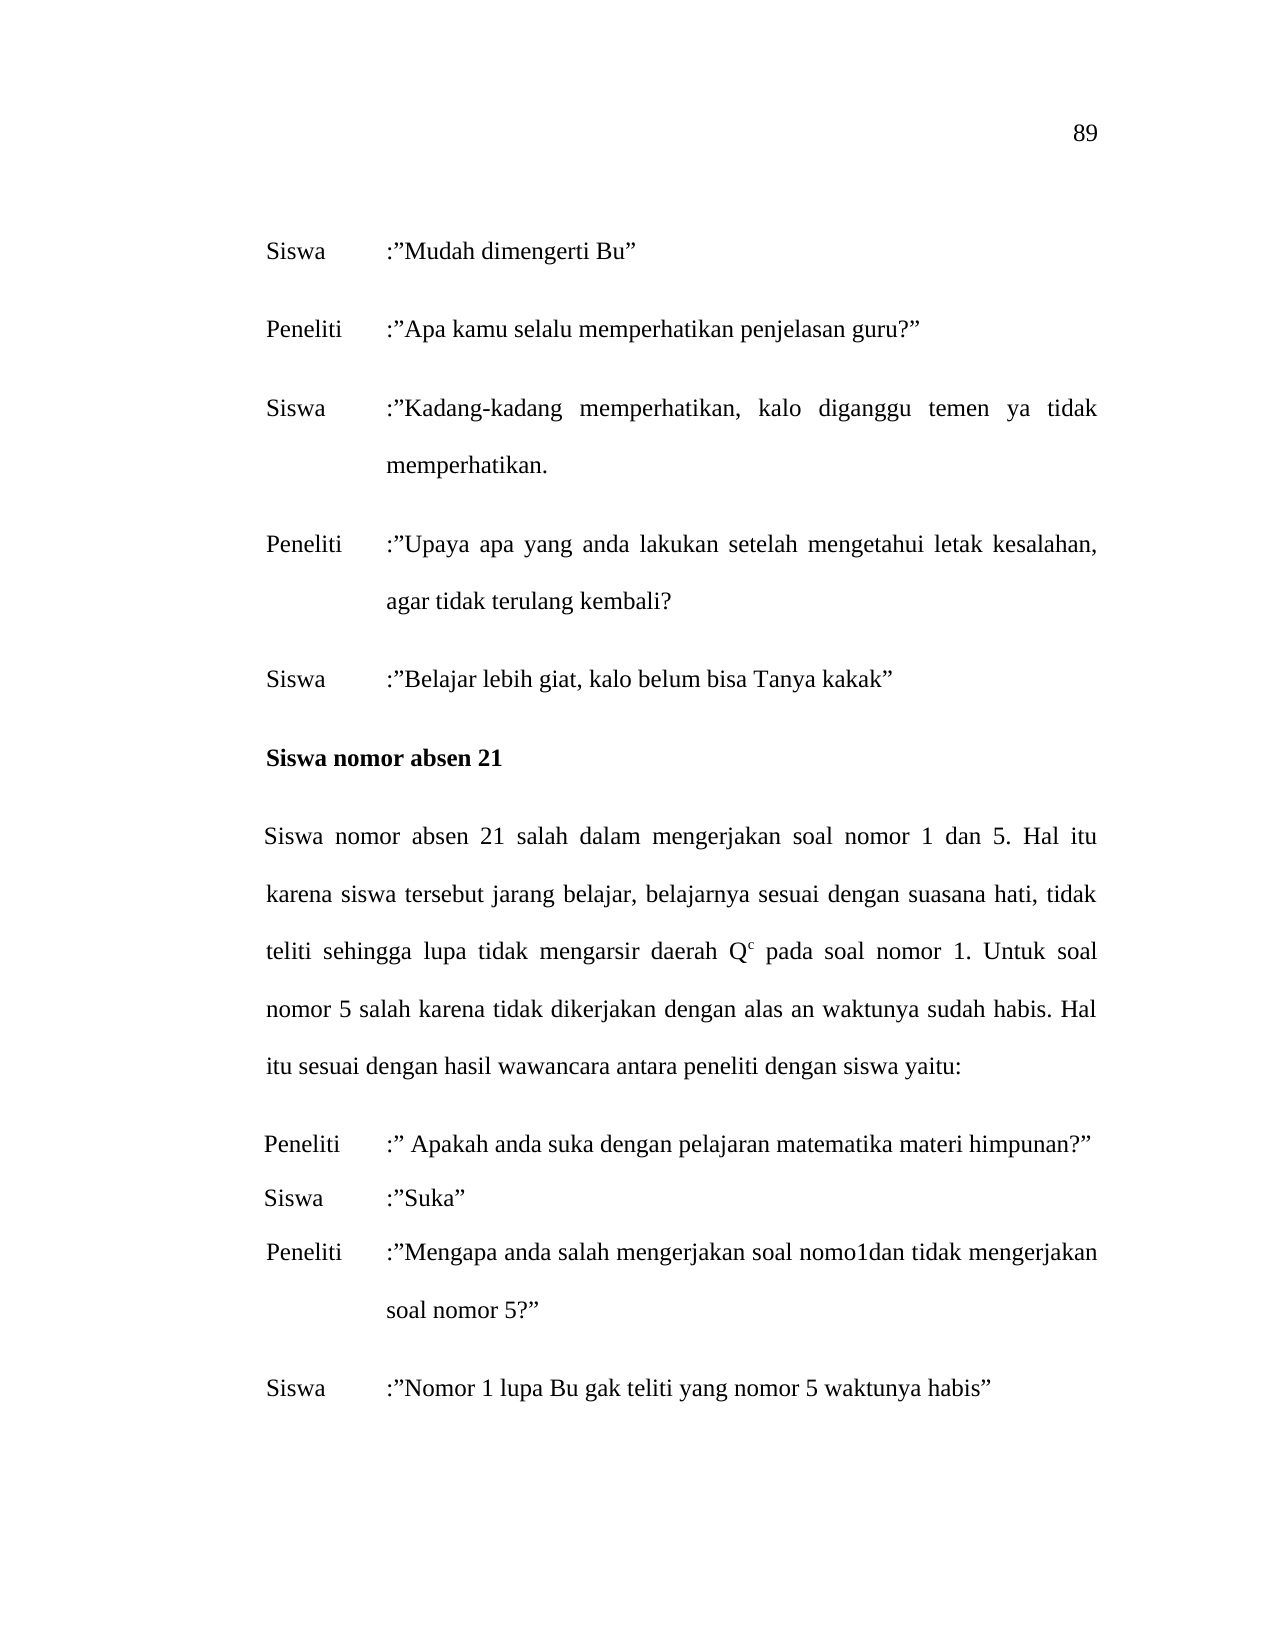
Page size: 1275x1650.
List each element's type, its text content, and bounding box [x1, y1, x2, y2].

text Siswa nomor absen 21 salah dalam mengerjakan soal nomor 1 dan 5. Hal itu karena siswa tersebut jarang belajar, belajarnya sesuai dengan suasana hati, tidak teliti sehingga lupa tidak mengarsir daerah Qc pada soal nomor 1. Untuk soal nomor 5 salah karena tidak dikerjakan dengan alas an waktunya sudah habis. Hal itu sesuai dengan hasil wawancara antara peneliti dengan siswa yaitu: [264, 821, 1098, 1080]
text Peneliti :” Apakah anda suka dengan pelajaran matematika materi himpunan?” [236, 1129, 1098, 1158]
text Siswa :”Nomor 1 lupa Bu gak teliti yang nomor 5 waktunya habis” [266, 1373, 1098, 1402]
text Siswa :”Belajar lebih giat, kalo belum bisa Tanya kakak” [266, 664, 1098, 693]
text Siswa :”Kadang-kadang memperhatikan, kalo diganggu temen ya tidak memperhatikan. [266, 393, 1098, 479]
text Peneliti :”Upaya apa yang anda lakukan setelah mengetahui letak kesalahan, agar tidak terulang kembali? [266, 529, 1098, 615]
text Peneliti :”Mengapa anda salah mengerjakan soal nomo1dan tidak mengerjakan soal nomor 5?” [266, 1237, 1098, 1323]
text Siswa nomor absen 21 [266, 743, 1098, 772]
text Siswa :”Mudah dimengerti Bu” [266, 236, 1098, 265]
text Peneliti :”Apa kamu selalu memperhatikan penjelasan guru?” [266, 314, 1098, 343]
text Siswa :”Suka” [236, 1183, 1098, 1212]
